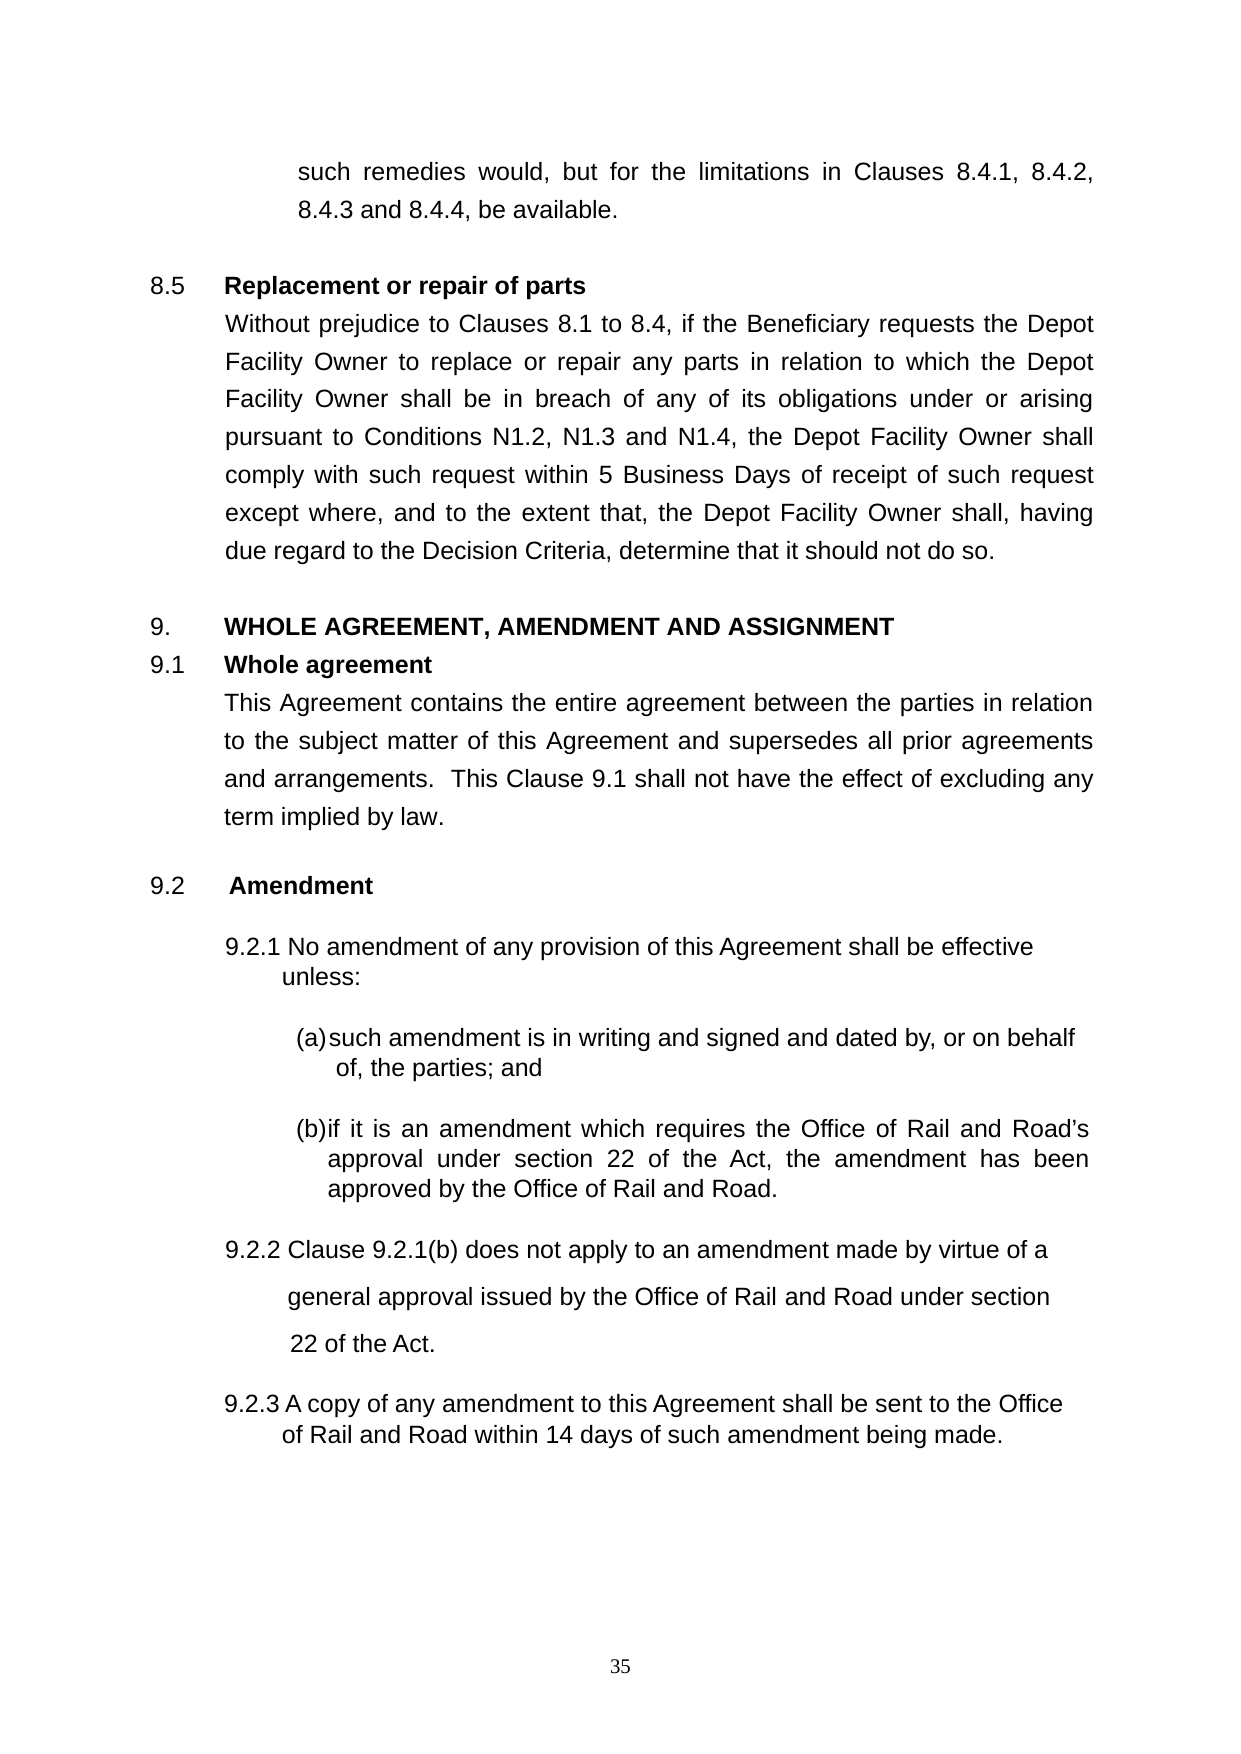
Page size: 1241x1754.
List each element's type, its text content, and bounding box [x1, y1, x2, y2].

text unless: [150, 961, 1090, 992]
text This Agreement contains the entire agreement between the parties in relation to the subject matter of this Agreement and supersedes all prior agreements and arrangements. This Clause 9.1 shall not have the effect of excluding any term implied by law. [224, 681, 1095, 832]
text 9.2.1 No amendment of any provision of this Agreement shall be effective [150, 931, 1090, 961]
text 9.2 Amendment [150, 870, 1090, 901]
list such amendment is in writing and signed and dated by, or on behalf [296, 1022, 1090, 1052]
text 22 of the Act. [151, 1328, 1090, 1358]
text 9.2.3 A copy of any amendment to this Agreement shall be sent to the Office [150, 1389, 1090, 1419]
text Without prejudice to Clauses 8.1 to 8.4, if the Beneficiary requests the Depot Facility Owner to replace or repair any parts in relation to which the Depot Facility Owner shall be in breach of any of its obligations under or arising pursuant to Conditions N1.2, N1.3 and N1.4, the Depot Facility Owner shall comply with such request within 5 Business Days of receipt of such request except where, and to the extent that, the Depot Facility Owner shall, having due regard to the Decision Criteria, determine that it should not do so. [225, 302, 1095, 567]
text 9.2.2 Clause 9.2.1(b) does not apply to an amendment made by virtue of a [151, 1234, 1090, 1264]
text of, the parties; and [150, 1052, 1090, 1083]
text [150, 150, 1095, 226]
list if it is an amendment which requires the Office of Rail and Road’s approval under section 22 of the Act, the amendment has been approved by the Office of Rail and Road. [296, 1113, 1090, 1204]
text general approval issued by the Office of Rail and Road under section [151, 1281, 1090, 1311]
text of Rail and Road within 14 days of such amendment being made. [150, 1419, 1090, 1449]
text 9. WHOLE AGREEMENT, AMENDMENT AND ASSIGNMENT [150, 605, 1095, 643]
text 9.1 Whole agreement [150, 643, 1095, 681]
text 8.5 Replacement or repair of parts [150, 264, 1095, 302]
